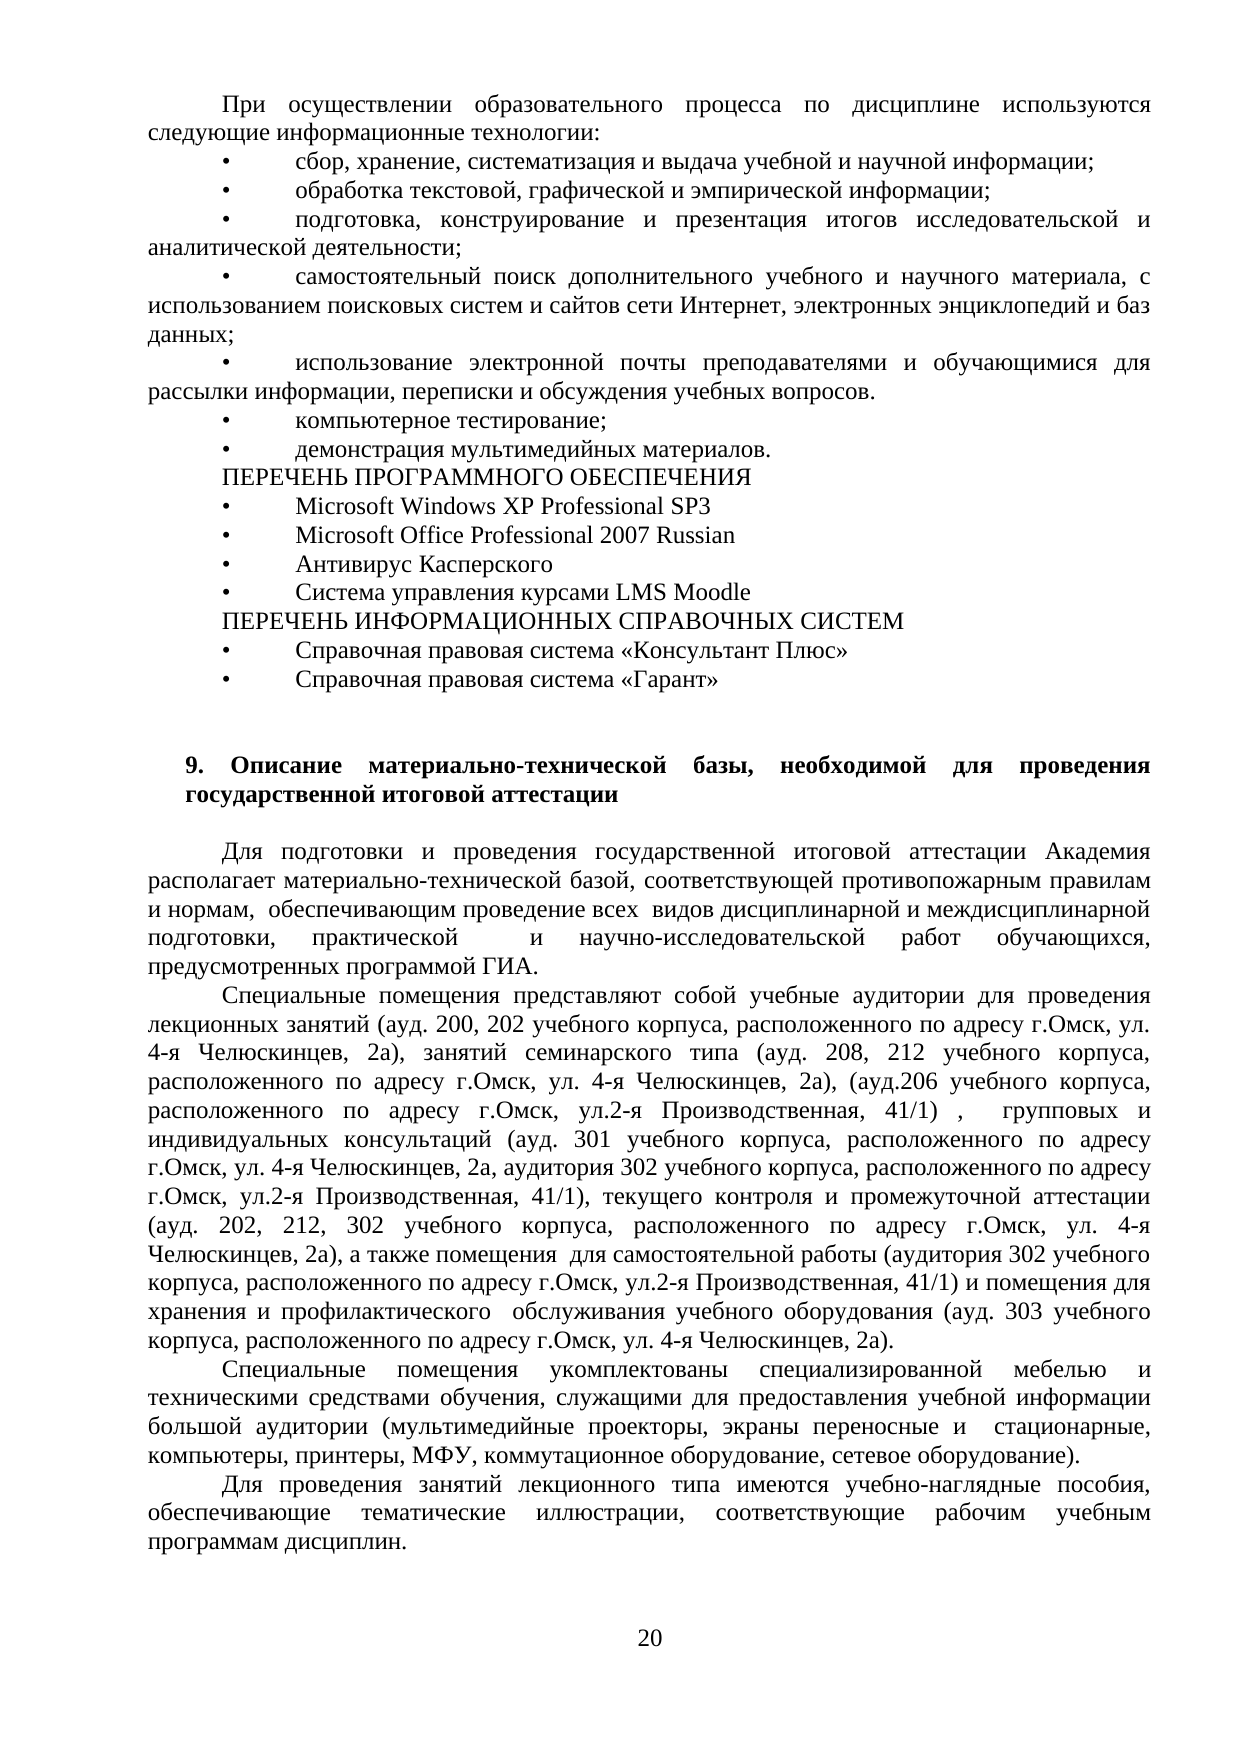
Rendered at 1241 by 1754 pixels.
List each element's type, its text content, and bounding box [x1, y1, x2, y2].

text • обработка текстовой, графической и эмпирической информации; [148, 175, 1152, 204]
text • Cистема управления курсами LMS Moodle [148, 577, 1152, 606]
text Специальные помещения укомплектованы специализированной мебелью и техническими средствами обучения, служащими для предоставления учебной информации большой аудитории (мультимедийные проекторы, экраны переносные и стационарные, компьютеры, принтеры, МФУ, коммутационное оборудование, сетевое оборудование). [148, 1354, 1152, 1469]
text • самостоятельный поиск дополнительного учебного и научного материала, с использованием поисковых систем и сайтов сети Интернет, электронных энциклопедий и баз данных; [148, 261, 1152, 347]
text • подготовка, конструирование и презентация итогов исследовательской и аналитической деятельности; [148, 204, 1152, 261]
text Для проведения занятий лекционного типа имеются учебно-наглядные пособия, обеспечивающие тематические иллюстрации, соответствующие рабочим учебным программам дисциплин. [148, 1469, 1152, 1555]
text • Microsoft Office Professional 2007 Russian [148, 520, 1152, 549]
text • Справочная правовая система «Гарант» [148, 664, 1152, 692]
text При осуществлении образовательного процесса по дисциплине используются следующие информационные технологии: [148, 89, 1152, 146]
text • использование электронной почты преподавателями и обучающимися для рассылки информации, переписки и обсуждения учебных вопросов. [148, 347, 1152, 405]
text ПЕРЕЧЕНЬ ПРОГРАММНОГО ОБЕСПЕЧЕНИЯ [148, 462, 1152, 491]
text • Справочная правовая система «Консультант Плюс» [148, 635, 1152, 664]
text Специальные помещения представляют собой учебные аудитории для проведения лекционных занятий (ауд. 200, 202 учебного корпуса, расположенного по адресу г.Омск, ул. 4-я Челюскинцев, 2а), занятий семинарского типа (ауд. 208, 212 учебного корпуса, расположенного по адресу г.Омск, ул. 4-я Челюскинцев, 2а), (ауд.206 учебного корпуса, расположенного по адресу г.Омск, ул.2-я Производственная, 41/1) , групповых и индивидуальных консультаций (ауд. 301 учебного корпуса, расположенного по адресу г.Омск, ул. 4-я Челюскинцев, 2а, аудитория 302 учебного корпуса, расположенного по адресу г.Омск, ул.2-я Производственная, 41/1), текущего контроля и промежуточной аттестации (ауд. 202, 212, 302 учебного корпуса, расположенного по адресу г.Омск, ул. 4-я Челюскинцев, 2а), а также помещения для самостоятельной работы (аудитория 302 учебного корпуса, расположенного по адресу г.Омск, ул.2-я Производственная, 41/1) и помещения для хранения и профилактического обслуживания учебного оборудования (ауд. 303 учебного корпуса, расположенного по адресу г.Омск, ул. 4-я Челюскинцев, 2а). [148, 980, 1152, 1354]
text • Microsoft Windows XP Professional SP3 [148, 491, 1152, 520]
text Для подготовки и проведения государственной итоговой аттестации Академия располагает материально-технической базой, соответствующей противопожарным правилам и нормам, обеспечивающим проведение всех видов дисциплинарной и междисциплинарной подготовки, практической и научно-исследовательской работ обучающихся, предусмотренных программой ГИА. [148, 836, 1152, 980]
text • демонстрация мультимедийных материалов. [148, 434, 1152, 462]
text • компьютерное тестирование; [148, 405, 1152, 434]
text ПЕРЕЧЕНЬ ИНФОРМАЦИОННЫХ СПРАВОЧНЫХ СИСТЕМ [148, 606, 1152, 635]
text • Антивирус Касперского [148, 549, 1152, 577]
text • сбор, хранение, систематизация и выдача учебной и научной информации; [148, 146, 1152, 175]
text 9. Описание материально-технической базы, необходимой для проведения государственной итоговой аттестации [185, 750, 1152, 807]
